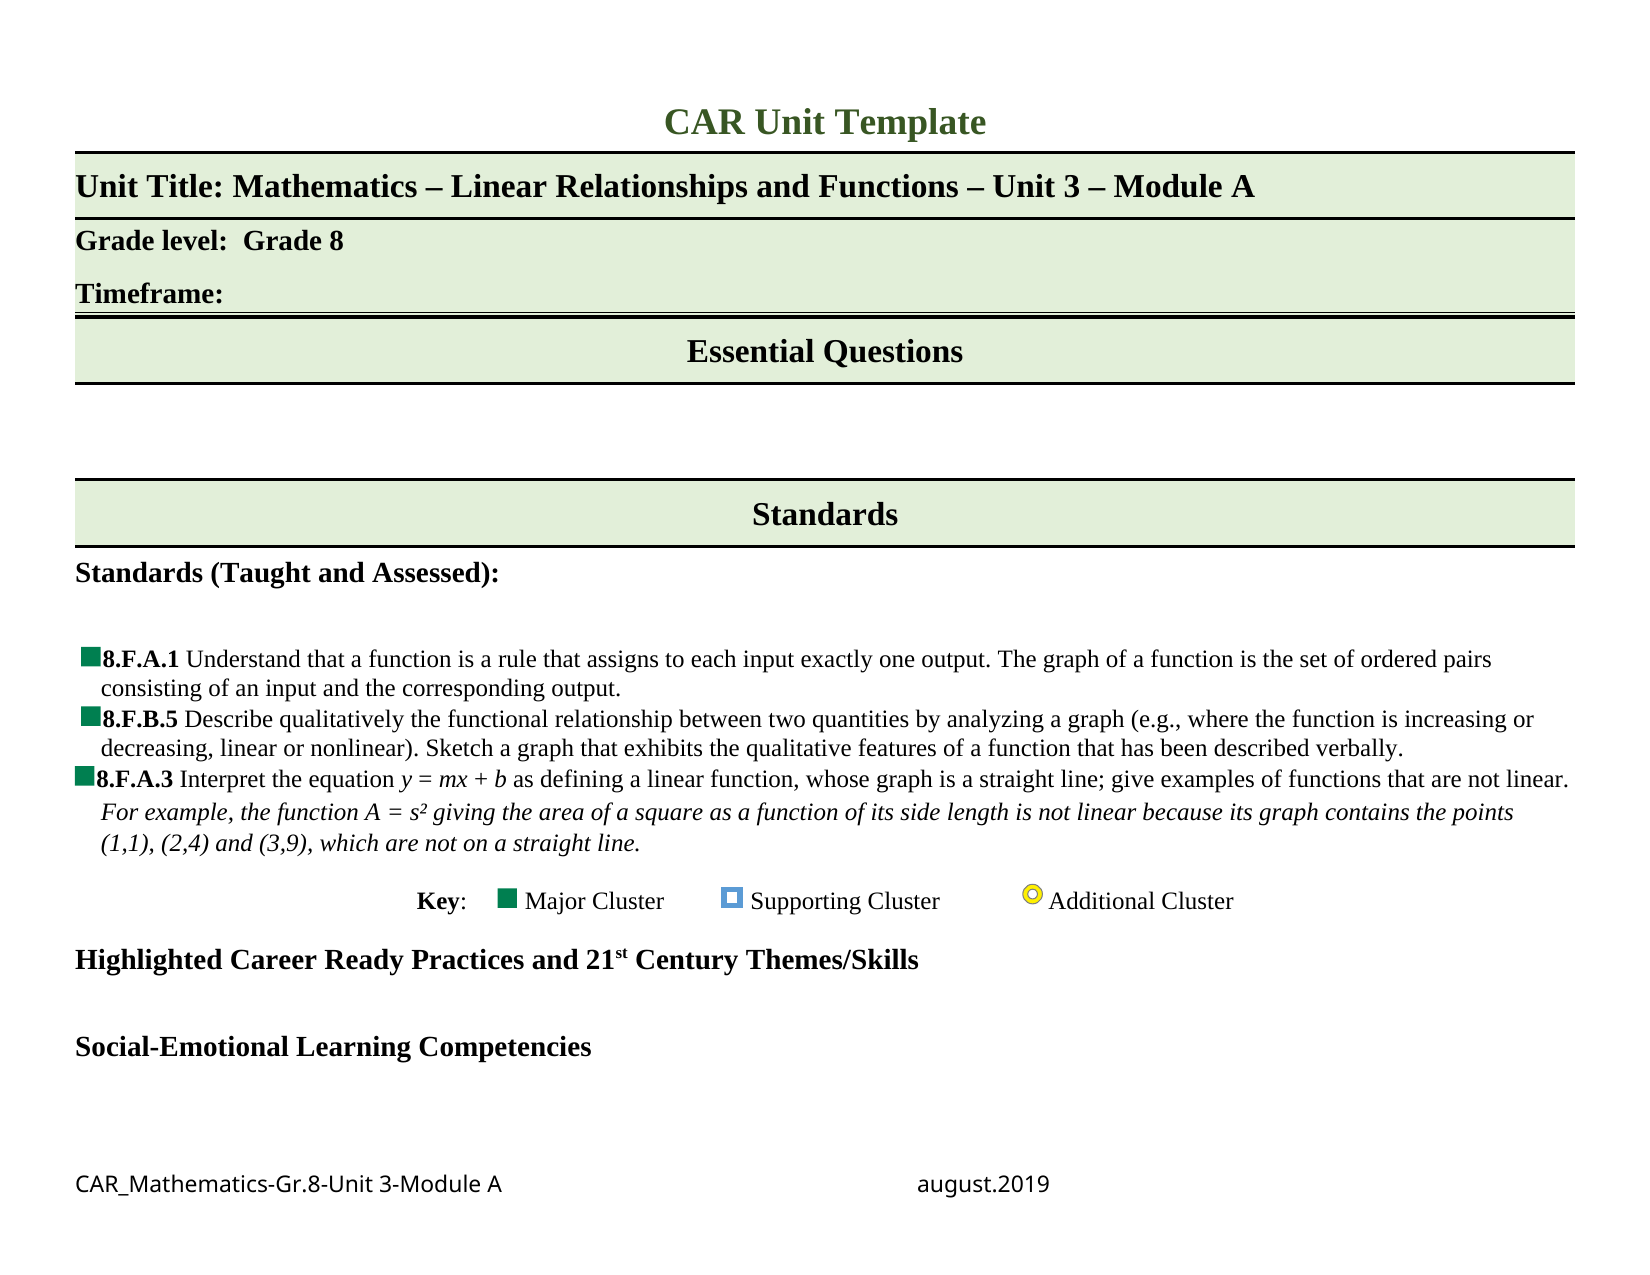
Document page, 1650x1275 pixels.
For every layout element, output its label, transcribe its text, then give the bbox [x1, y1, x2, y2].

subtitle Standards (Taught and Assessed): [75, 555, 1575, 588]
subtitle Highlighted Career Ready Practices and 21st Century Themes/Skills [75, 942, 1575, 976]
text Key: Major Cluster Supporting Cluster Additional Cluster [75, 884, 1575, 915]
text 8.F.B.5 Describe qualitatively the functional relationship between two quantities by analyzing a graph (e.g., where the function is increasing or decreasing, linear or nonlinear). Sketch a graph that exhibits the qualitative features of a function that has been described verbally. [75, 704, 1575, 762]
subtitle Essential Questions [75, 319, 1575, 382]
subtitle Standards [75, 481, 1575, 545]
subtitle CAR Unit Template [75, 100, 1575, 143]
subtitle Social-Emotional Learning Competencies [75, 1029, 1575, 1062]
text Timeframe: [75, 276, 1575, 312]
text 8.F.A.1 Understand that a function is a rule that assigns to each input exactly one output. The graph of a function is the set of ordered pairs consisting of an input and the corresponding output. [75, 644, 1575, 702]
text Grade level: Grade 8 [75, 223, 1575, 257]
subtitle Unit Title: Mathematics – Linear Relationships and Functions – Unit 3 – Module A [75, 154, 1575, 217]
text 8.F.A.3 Interpret the equation y = mx + b as defining a linear function, whose graph is a straight line; give examples of functions that are not linear. For example, the function A = s² giving the area of a square as a function of its side length is not linear because its graph contains the points (1,1), (2,4) and (3,9), which are not on a straight line. [75, 764, 1575, 857]
